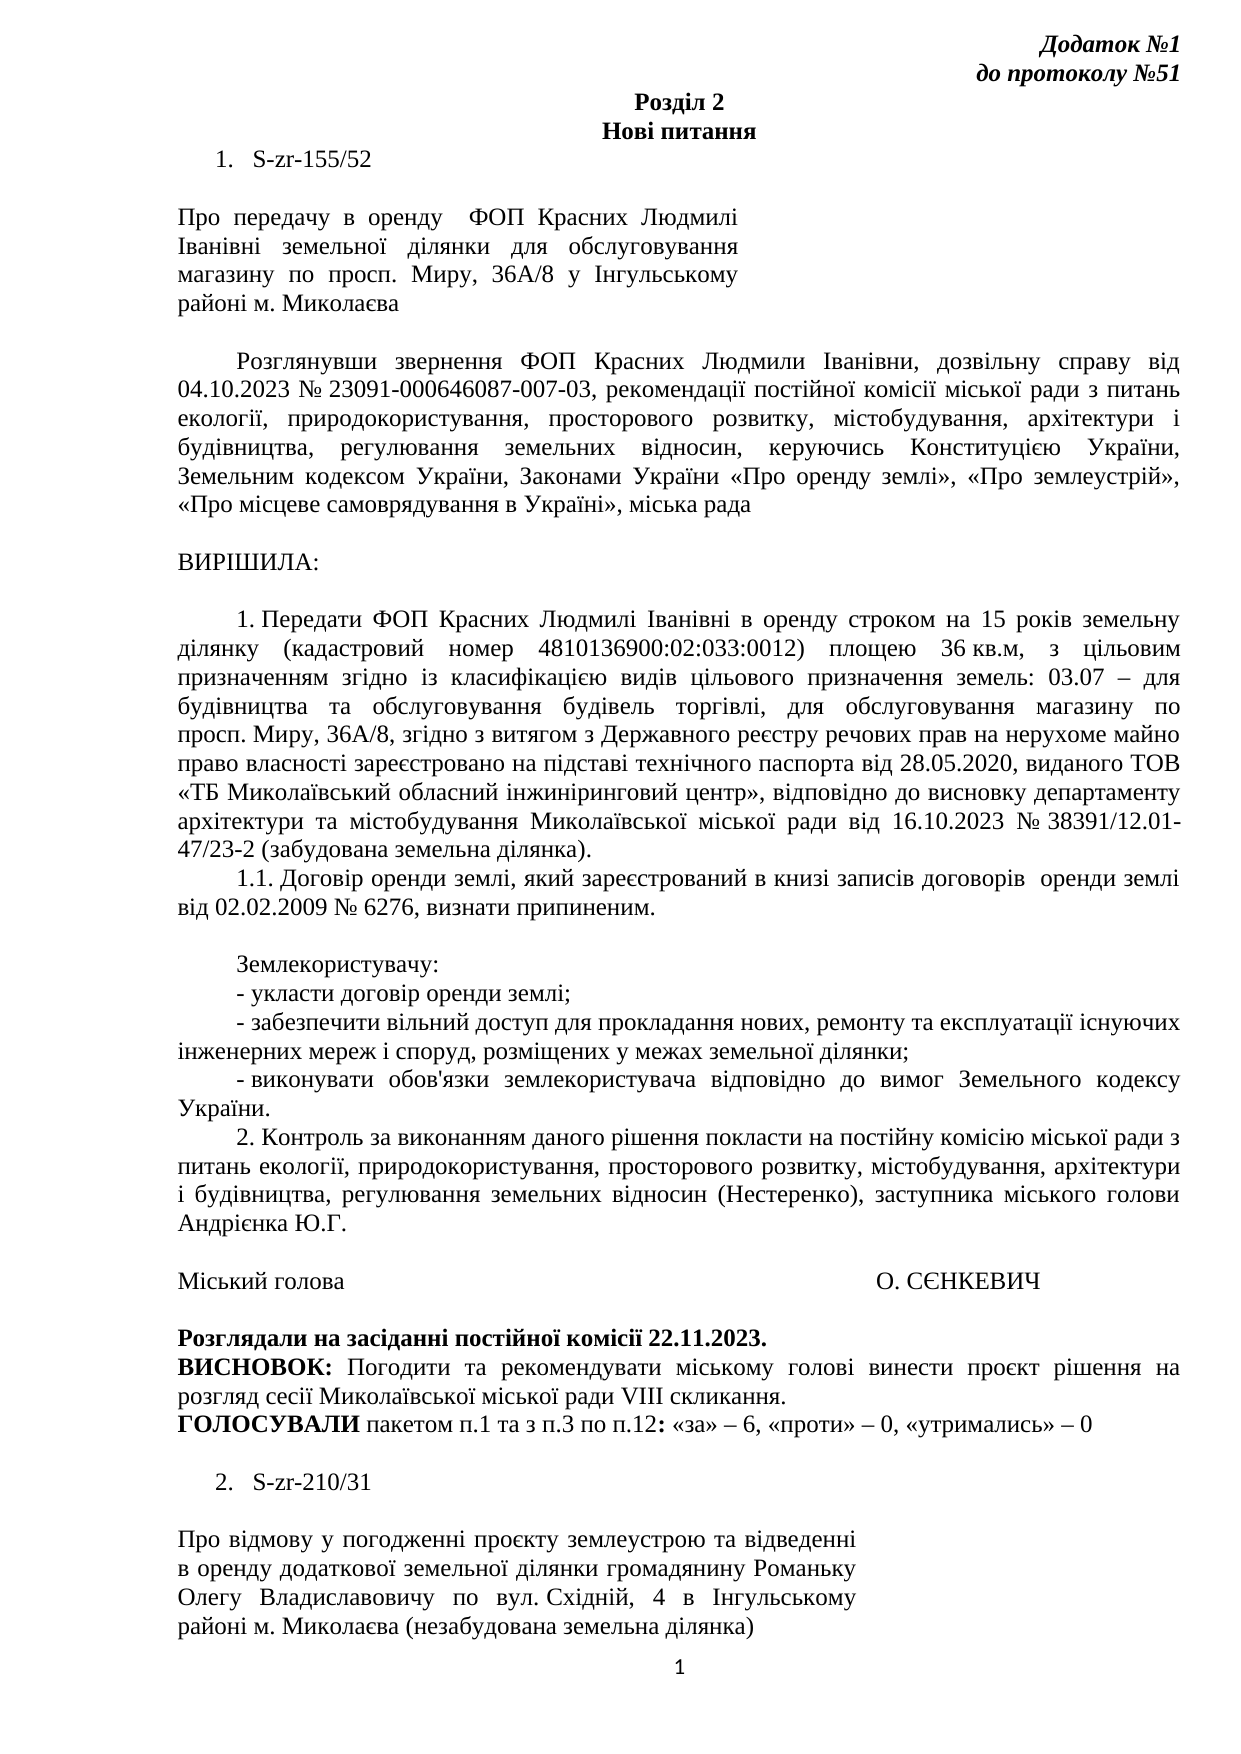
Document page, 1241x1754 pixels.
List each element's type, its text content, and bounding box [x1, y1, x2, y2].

text до протоколу №51 [177, 58, 1181, 87]
text 1.1. Договір оренди землі, який зареєстрований в книзі записів договорів оренди землі від 02.02.2009 № 6276, визнати припиненим. [177, 863, 1181, 921]
text 2. Контроль за виконанням даного рішення покласти на постійну комісію міської ради з питань екології, природокористування, просторового розвитку, містобудування, архітектури і будівництва, регулювання земельних відносин (Нестеренко), заступника міського голови Андрієнка Ю.Г. [177, 1122, 1181, 1237]
text 1. Передати ФОП Красних Людмилі Іванівні в оренду строком на 15 років земельну ділянку (кадастровий номер 4810136900:02:033:0012) площею 36 кв.м, з цільовим призначенням згідно із класифікацією видів цільового призначення земель: 03.07 – для будівництва та обслуговування будівель торгівлі, для обслуговування магазину по просп. Миру, 36А/8, згідно з витягом з Державного реєстру речових прав на нерухоме майно право власності зареєстровано на підставі технічного паспорта від 28.05.2020, виданого ТОВ «ТБ Миколаївський обласний інжиніринговий центр», відповідно до висновку департаменту архітектури та містобудування Миколаївської міської ради від 16.10.2023 № 38391/12.01-47/23-2 (забудована земельна ділянка). [177, 604, 1181, 863]
text ВИСНОВОК: Погодити та рекомендувати міському голові винести проєкт рішення на розгляд сесії Миколаївської міської ради VIII скликання. [177, 1352, 1181, 1409]
text Землекористувачу: [177, 949, 1181, 978]
text - укласти договір оренди землі; [177, 978, 1181, 1007]
text ГОЛОСУВАЛИ пакетом п.1 та з п.3 по п.12: «за» – 6, «проти» – 0, «утримались» – 0 [177, 1409, 1181, 1438]
text Нові питання [177, 116, 1181, 144]
text Додаток №1 [177, 29, 1181, 58]
text Про передачу в оренду ФОП Красних Людмилі Іванівні земельної ділянки для обслуговування магазину по просп. Миру, 36А/8 у Інгульському районі м. Миколаєва [177, 202, 738, 317]
text Розділ 2 [177, 87, 1181, 116]
list S-zr-210/31 [215, 1467, 1183, 1496]
text Міський голова О. СЄНКЕВИЧ [177, 1266, 1181, 1294]
text Розглядали на засіданні постійної комісії 22.11.2023. [177, 1323, 1181, 1352]
text Про відмову у погодженні проєкту землеустрою та відведенні в оренду додаткової земельної ділянки громадянину Романьку Олегу Владиславовичу по вул. Східній, 4 в Інгульському районі м. Миколаєва (незабудована земельна ділянка) [177, 1524, 857, 1639]
text Розглянувши звернення ФОП Красних Людмили Іванівни, дозвільну справу від 04.10.2023 № 23091-000646087-007-03, рекомендації постійної комісії міської ради з питань екології, природокористування, просторового розвитку, містобудування, архітектури і будівництва, регулювання земельних відносин, керуючись Конституцією України, Земельним кодексом України, Законами України «Про оренду землі», «Про землеустрій», «Про місцеве самоврядування в Україні», міська рада [177, 346, 1181, 518]
list S-zr-155/52 [215, 144, 1181, 173]
text - виконувати обов'язки землекористувача відповідно до вимог Земельного кодексу України. [177, 1064, 1181, 1122]
text ВИРІШИЛА: [177, 547, 1181, 576]
text - забезпечити вільний доступ для прокладання нових, ремонту та експлуатації існуючих інженерних мереж і споруд, розміщених у межах земельної ділянки; [177, 1007, 1181, 1064]
